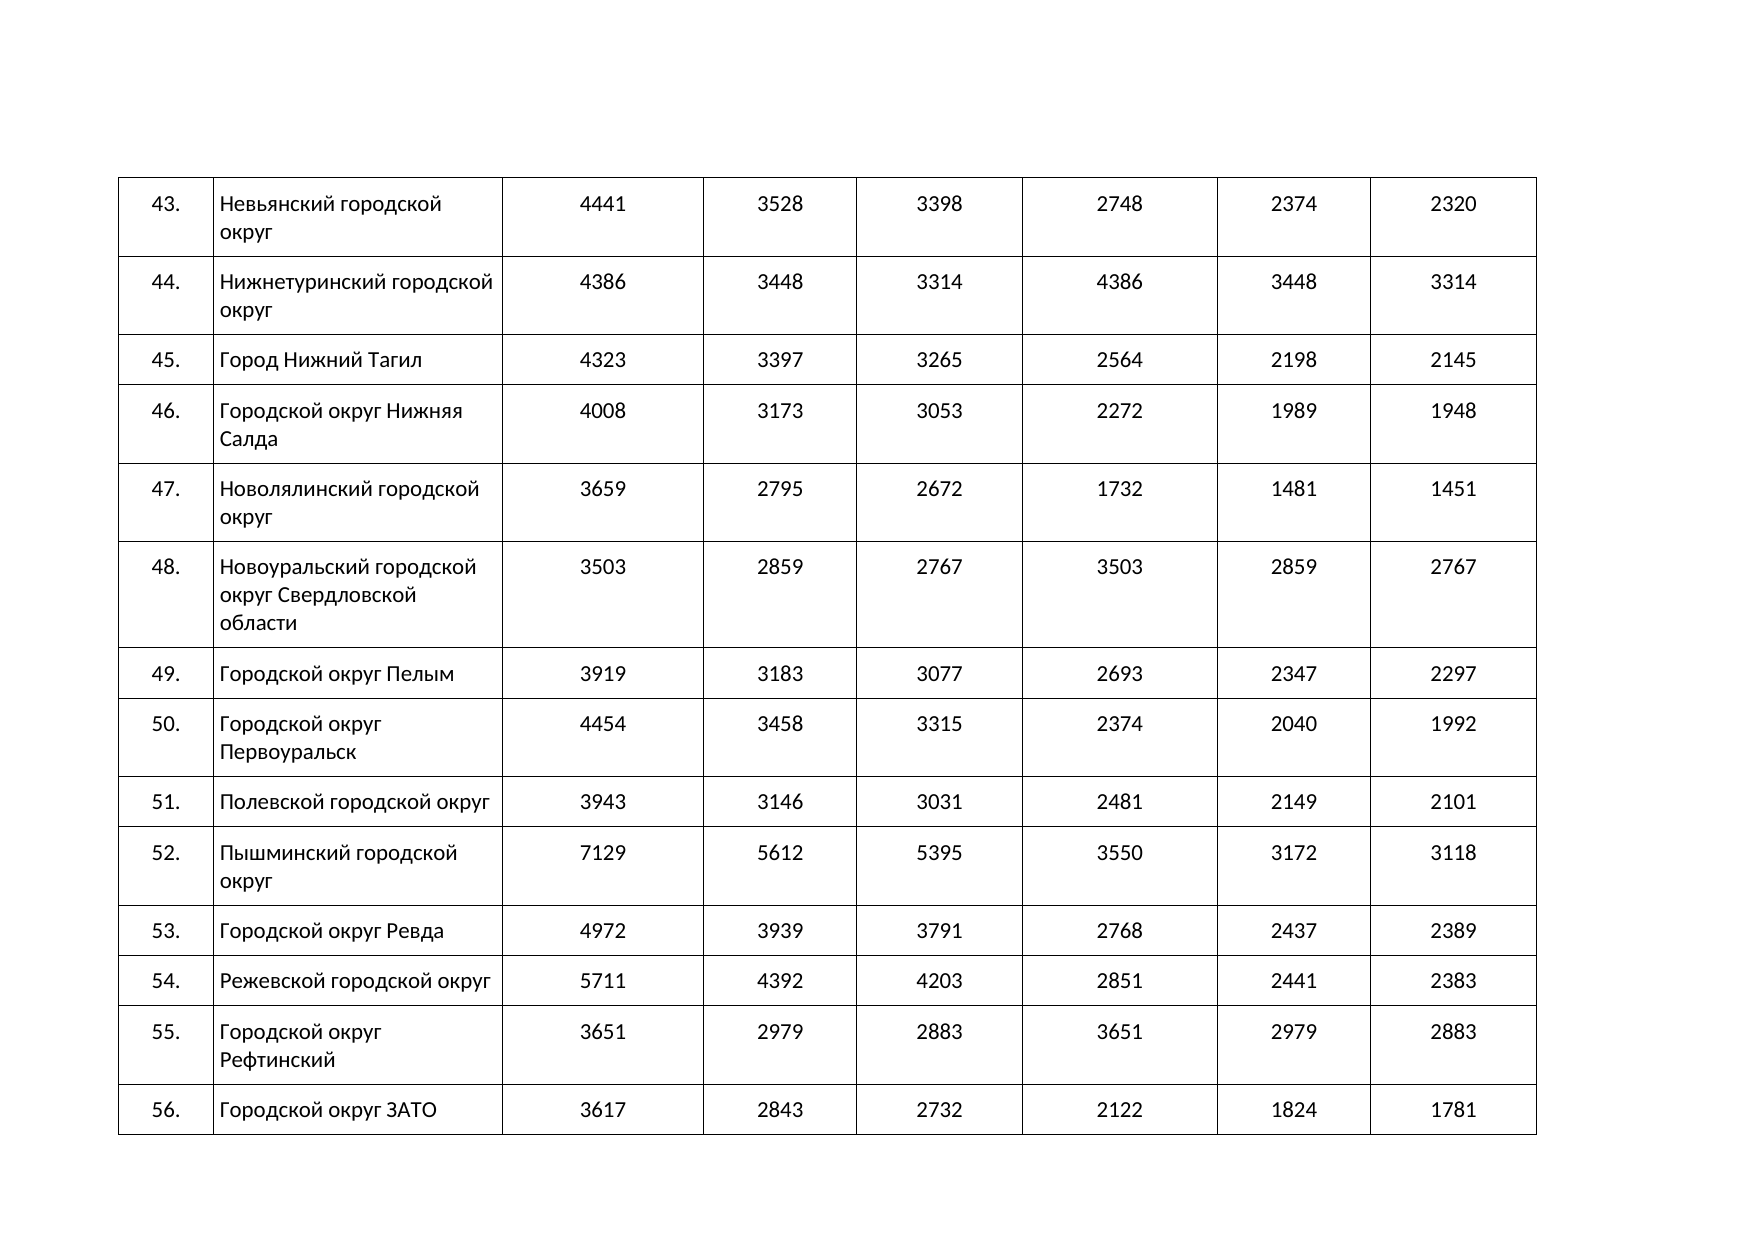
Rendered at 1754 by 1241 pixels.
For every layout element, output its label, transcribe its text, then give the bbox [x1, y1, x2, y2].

table_cell 3053 [857, 385, 1022, 462]
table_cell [214, 1085, 502, 1134]
table_cell 2767 [1371, 542, 1536, 647]
table_cell 2389 [1371, 906, 1536, 955]
table_cell 4386 [503, 257, 703, 334]
table_cell Городской округ Рефтинский [214, 1006, 502, 1083]
table_cell 3943 [503, 777, 703, 826]
table_cell Городской округ Ревда [214, 906, 502, 955]
table_cell 3550 [1023, 827, 1217, 904]
table_cell 2122 [1023, 1085, 1217, 1134]
table_cell 5612 [704, 827, 856, 904]
table_cell Новолялинский городской округ [214, 464, 502, 541]
table_cell Городской округ Нижняя Салда [214, 385, 502, 462]
table_cell 1824 [1218, 1085, 1370, 1134]
table_cell Режевской городской округ [214, 956, 502, 1005]
table_cell 3659 [503, 464, 703, 541]
table_cell 2748 [1023, 178, 1217, 256]
table_cell 3503 [503, 542, 703, 647]
table_cell 2693 [1023, 648, 1217, 697]
table_cell 3939 [704, 906, 856, 955]
table_cell 3031 [857, 777, 1022, 826]
table_cell 4008 [503, 385, 703, 462]
table_cell 3183 [704, 648, 856, 697]
table_cell 4454 [503, 699, 703, 776]
table_cell 52. [119, 827, 213, 904]
table_cell 2437 [1218, 906, 1370, 955]
table_cell 44. [119, 257, 213, 334]
table_cell 3651 [1023, 1006, 1217, 1083]
table_cell 1948 [1371, 385, 1536, 462]
table_cell 2979 [704, 1006, 856, 1083]
table_cell 46. [119, 385, 213, 462]
table_cell 2732 [857, 1085, 1022, 1134]
table_cell 3118 [1371, 827, 1536, 904]
table_cell 53. [119, 906, 213, 955]
table_cell 2347 [1218, 648, 1370, 697]
table_cell 47. [119, 464, 213, 541]
table_cell 2297 [1371, 648, 1536, 697]
table_cell 2672 [857, 464, 1022, 541]
table_cell 1481 [1218, 464, 1370, 541]
table_cell 3265 [857, 335, 1022, 384]
table_cell 3398 [857, 178, 1022, 256]
table_cell 2883 [857, 1006, 1022, 1083]
table_cell 2040 [1218, 699, 1370, 776]
table_cell 43. [119, 178, 213, 256]
table_cell 3503 [1023, 542, 1217, 647]
table_cell 4386 [1023, 257, 1217, 334]
table_cell Городской округ Пелым [214, 648, 502, 697]
table_cell 3077 [857, 648, 1022, 697]
table_cell 3448 [704, 257, 856, 334]
table_cell 2768 [1023, 906, 1217, 955]
table_cell 2383 [1371, 956, 1536, 1005]
table_cell 2145 [1371, 335, 1536, 384]
table_cell Невьянский городской округ [214, 178, 502, 256]
table_cell 5711 [503, 956, 703, 1005]
table_cell 3458 [704, 699, 856, 776]
table_cell 3448 [1218, 257, 1370, 334]
table_cell 1992 [1371, 699, 1536, 776]
table_cell 2374 [1218, 178, 1370, 256]
table_cell 3617 [503, 1085, 703, 1134]
table_cell 56. [119, 1085, 213, 1134]
table_cell Нижнетуринский городской округ [214, 257, 502, 334]
table_cell Пышминский городской округ [214, 827, 502, 904]
table_cell 3314 [857, 257, 1022, 334]
table_cell 55. [119, 1006, 213, 1083]
table_cell 5395 [857, 827, 1022, 904]
table_cell 51. [119, 777, 213, 826]
table_cell 7129 [503, 827, 703, 904]
table_cell 2851 [1023, 956, 1217, 1005]
table_cell 1732 [1023, 464, 1217, 541]
table_cell 4203 [857, 956, 1022, 1005]
table_cell 3173 [704, 385, 856, 462]
table_cell Городской округ Первоуральск [214, 699, 502, 776]
table_cell 3315 [857, 699, 1022, 776]
table_cell Новоуральский городской округ Свердловской области [214, 542, 502, 647]
table_cell 2564 [1023, 335, 1217, 384]
table_cell 3172 [1218, 827, 1370, 904]
table_cell 2198 [1218, 335, 1370, 384]
table_cell 3146 [704, 777, 856, 826]
table_cell 2859 [704, 542, 856, 647]
table_cell 3397 [704, 335, 856, 384]
table_cell 2843 [704, 1085, 856, 1134]
table_cell 2101 [1371, 777, 1536, 826]
table_cell 2272 [1023, 385, 1217, 462]
table_cell 1781 [1371, 1085, 1536, 1134]
table_cell 2481 [1023, 777, 1217, 826]
table_cell 1451 [1371, 464, 1536, 541]
table_cell 54. [119, 956, 213, 1005]
table_cell Полевской городской округ [214, 777, 502, 826]
table_cell 48. [119, 542, 213, 647]
table_cell 4441 [503, 178, 703, 256]
table_cell 2795 [704, 464, 856, 541]
table_cell 3528 [704, 178, 856, 256]
table_cell 2883 [1371, 1006, 1536, 1083]
table_cell 2767 [857, 542, 1022, 647]
table_cell 2149 [1218, 777, 1370, 826]
table_cell 1989 [1218, 385, 1370, 462]
table_cell 2441 [1218, 956, 1370, 1005]
table_cell 2859 [1218, 542, 1370, 647]
table_cell 2374 [1023, 699, 1217, 776]
table_cell 2979 [1218, 1006, 1370, 1083]
table_cell 2320 [1371, 178, 1536, 256]
table_cell 50. [119, 699, 213, 776]
table_cell 3919 [503, 648, 703, 697]
table_cell 4392 [704, 956, 856, 1005]
table_cell 3314 [1371, 257, 1536, 334]
table_cell 4972 [503, 906, 703, 955]
table_cell Город Нижний Тагил [214, 335, 502, 384]
table_cell 45. [119, 335, 213, 384]
table_cell 49. [119, 648, 213, 697]
table_cell 3791 [857, 906, 1022, 955]
table_cell 3651 [503, 1006, 703, 1083]
table_cell 4323 [503, 335, 703, 384]
